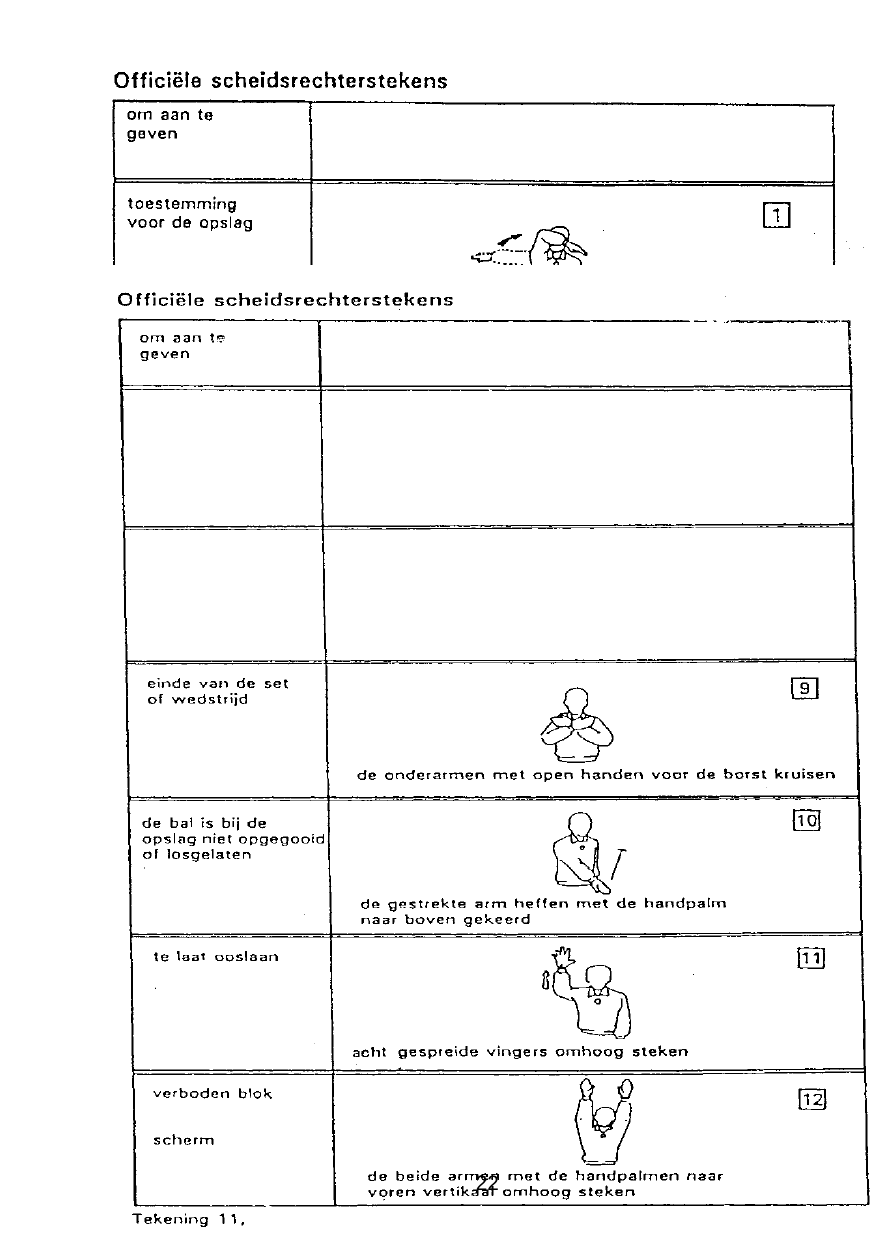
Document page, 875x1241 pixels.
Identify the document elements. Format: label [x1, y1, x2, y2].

picture [63, 60, 874, 1241]
